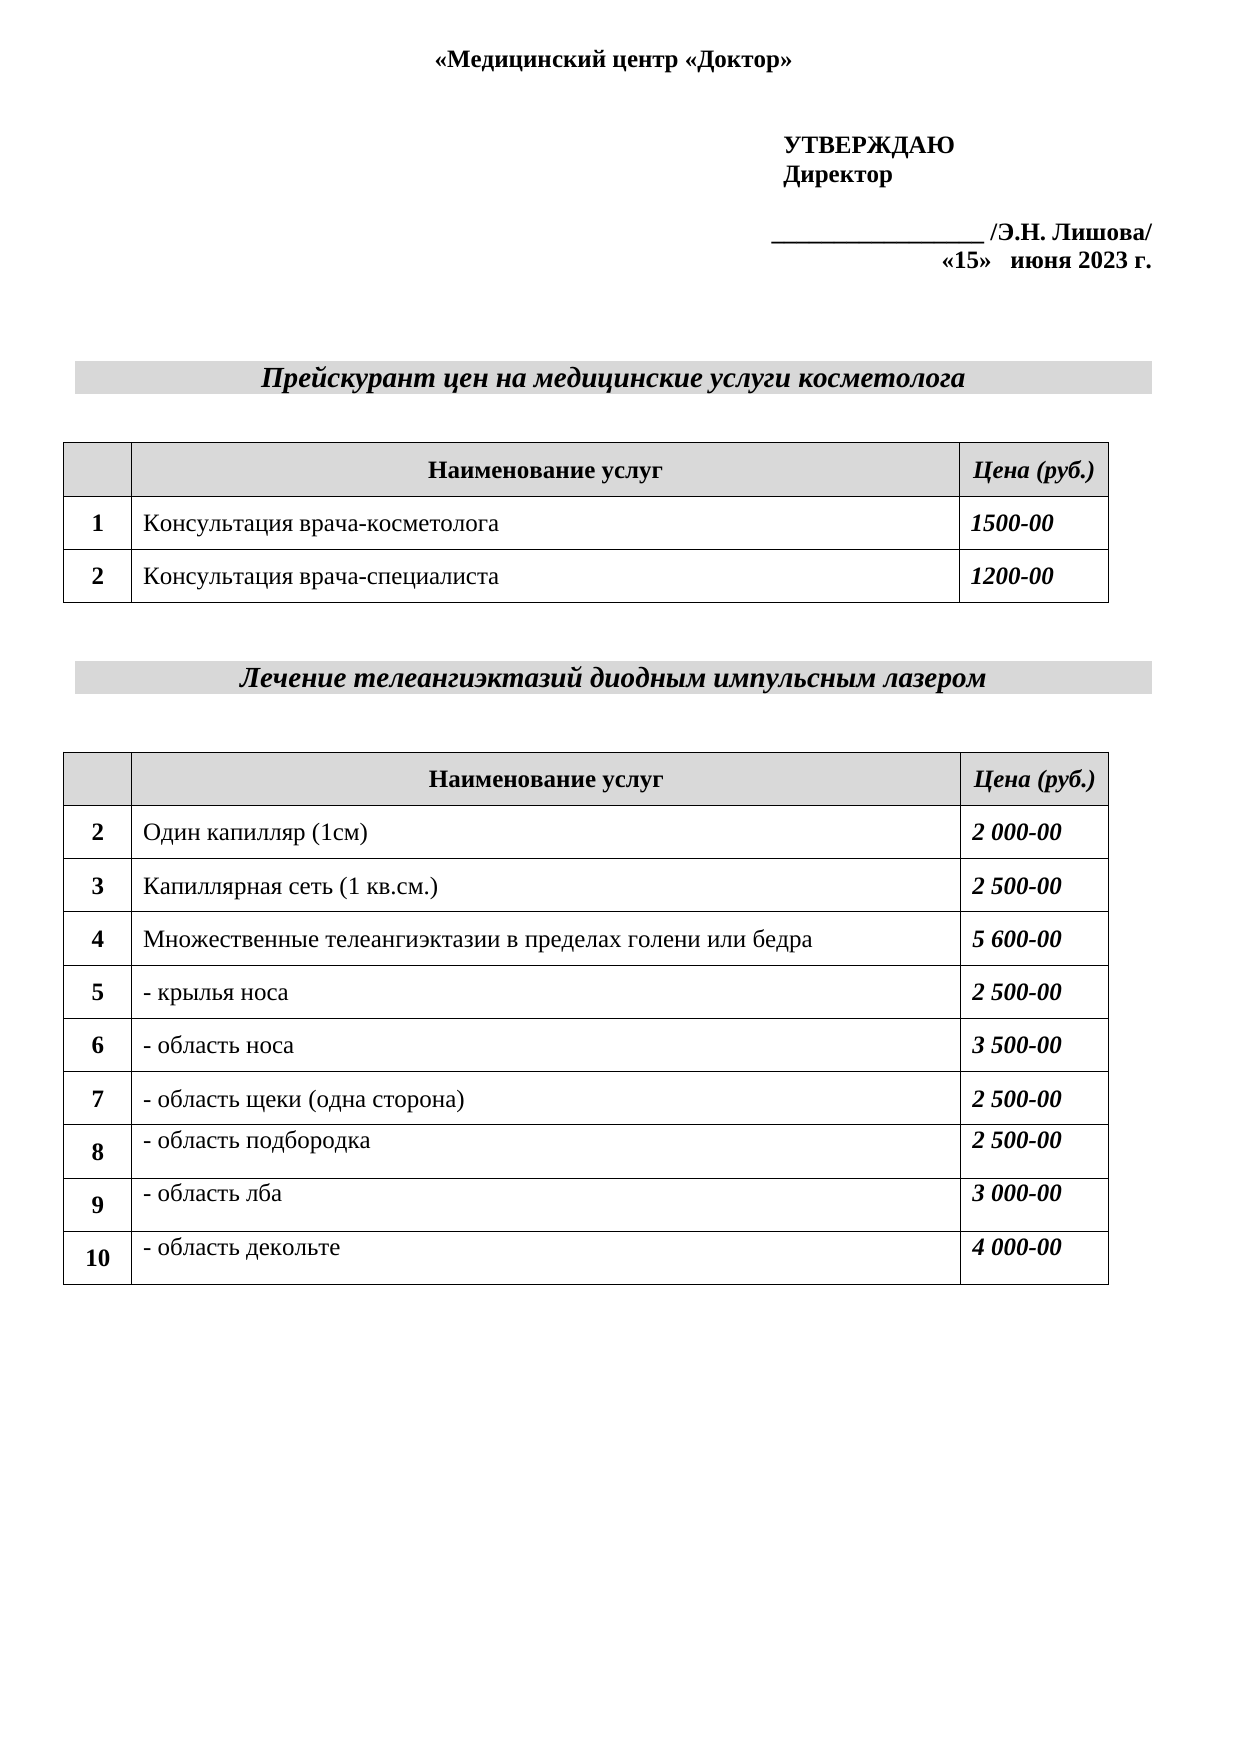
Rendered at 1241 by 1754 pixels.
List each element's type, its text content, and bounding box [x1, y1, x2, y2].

table_cell 7 [64, 1072, 131, 1124]
table_cell 4 [64, 912, 131, 964]
table_header [64, 443, 131, 496]
table_cell Капиллярная сеть (1 кв.см.) [132, 859, 960, 911]
table_cell 1500-00 [960, 497, 1108, 549]
subtitle Лечение телеангиэктазий диодным импульсным лазером [75, 661, 1152, 694]
table_header [64, 753, 131, 805]
table_cell - область декольте [132, 1232, 960, 1284]
table_cell Множественные телеангиэктазии в пределах голени или бедра [132, 912, 960, 964]
subtitle Прейскурант цен на медицинские услуги косметолога [75, 361, 1152, 394]
table_cell Консультация врача-специалиста [132, 550, 959, 602]
table_header Цена (руб.) [961, 753, 1108, 805]
table_cell 2 500-00 [961, 1072, 1108, 1124]
text Директор [75, 159, 1152, 188]
text «15» июня 2023 г. [75, 246, 1152, 274]
table_header Наименование услуг [132, 443, 959, 496]
table_cell 6 [64, 1019, 131, 1071]
table_cell 2 000-00 [961, 806, 1108, 858]
table_cell 9 [64, 1179, 131, 1231]
table_header Цена (руб.) [960, 443, 1108, 496]
table_cell - крылья носа [132, 966, 960, 1018]
table_cell 3 [64, 859, 131, 911]
table_cell 4 000-00 [961, 1232, 1108, 1284]
table_cell 2 [64, 550, 131, 602]
table_cell 1200-00 [960, 550, 1108, 602]
table_cell Один капилляр (1см) [132, 806, 960, 858]
table_cell - область лба [132, 1179, 960, 1231]
table_cell 8 [64, 1125, 131, 1177]
table_cell 2 500-00 [961, 859, 1108, 911]
text _________________ /Э.Н. Лишова/ [75, 217, 1152, 246]
table_header Наименование услуг [132, 753, 960, 805]
table_cell 5 [64, 966, 131, 1018]
table_cell - область носа [132, 1019, 960, 1071]
table_cell 2 500-00 [961, 966, 1108, 1018]
text УТВЕРЖДАЮ [75, 131, 1152, 159]
table_cell 3 500-00 [961, 1019, 1108, 1071]
table_cell - область щеки (одна сторона) [132, 1072, 960, 1124]
table_cell 5 600-00 [961, 912, 1108, 964]
table_cell 2 [64, 806, 131, 858]
table_cell 1 [64, 497, 131, 549]
table_cell 10 [64, 1232, 131, 1284]
table_cell 2 500-00 [961, 1125, 1108, 1177]
table_cell - область подбородка [132, 1125, 960, 1177]
table_cell 3 000-00 [961, 1179, 1108, 1231]
table_cell Консультация врача-косметолога [132, 497, 959, 549]
text «Медицинский центр «Доктор» [75, 44, 1152, 73]
